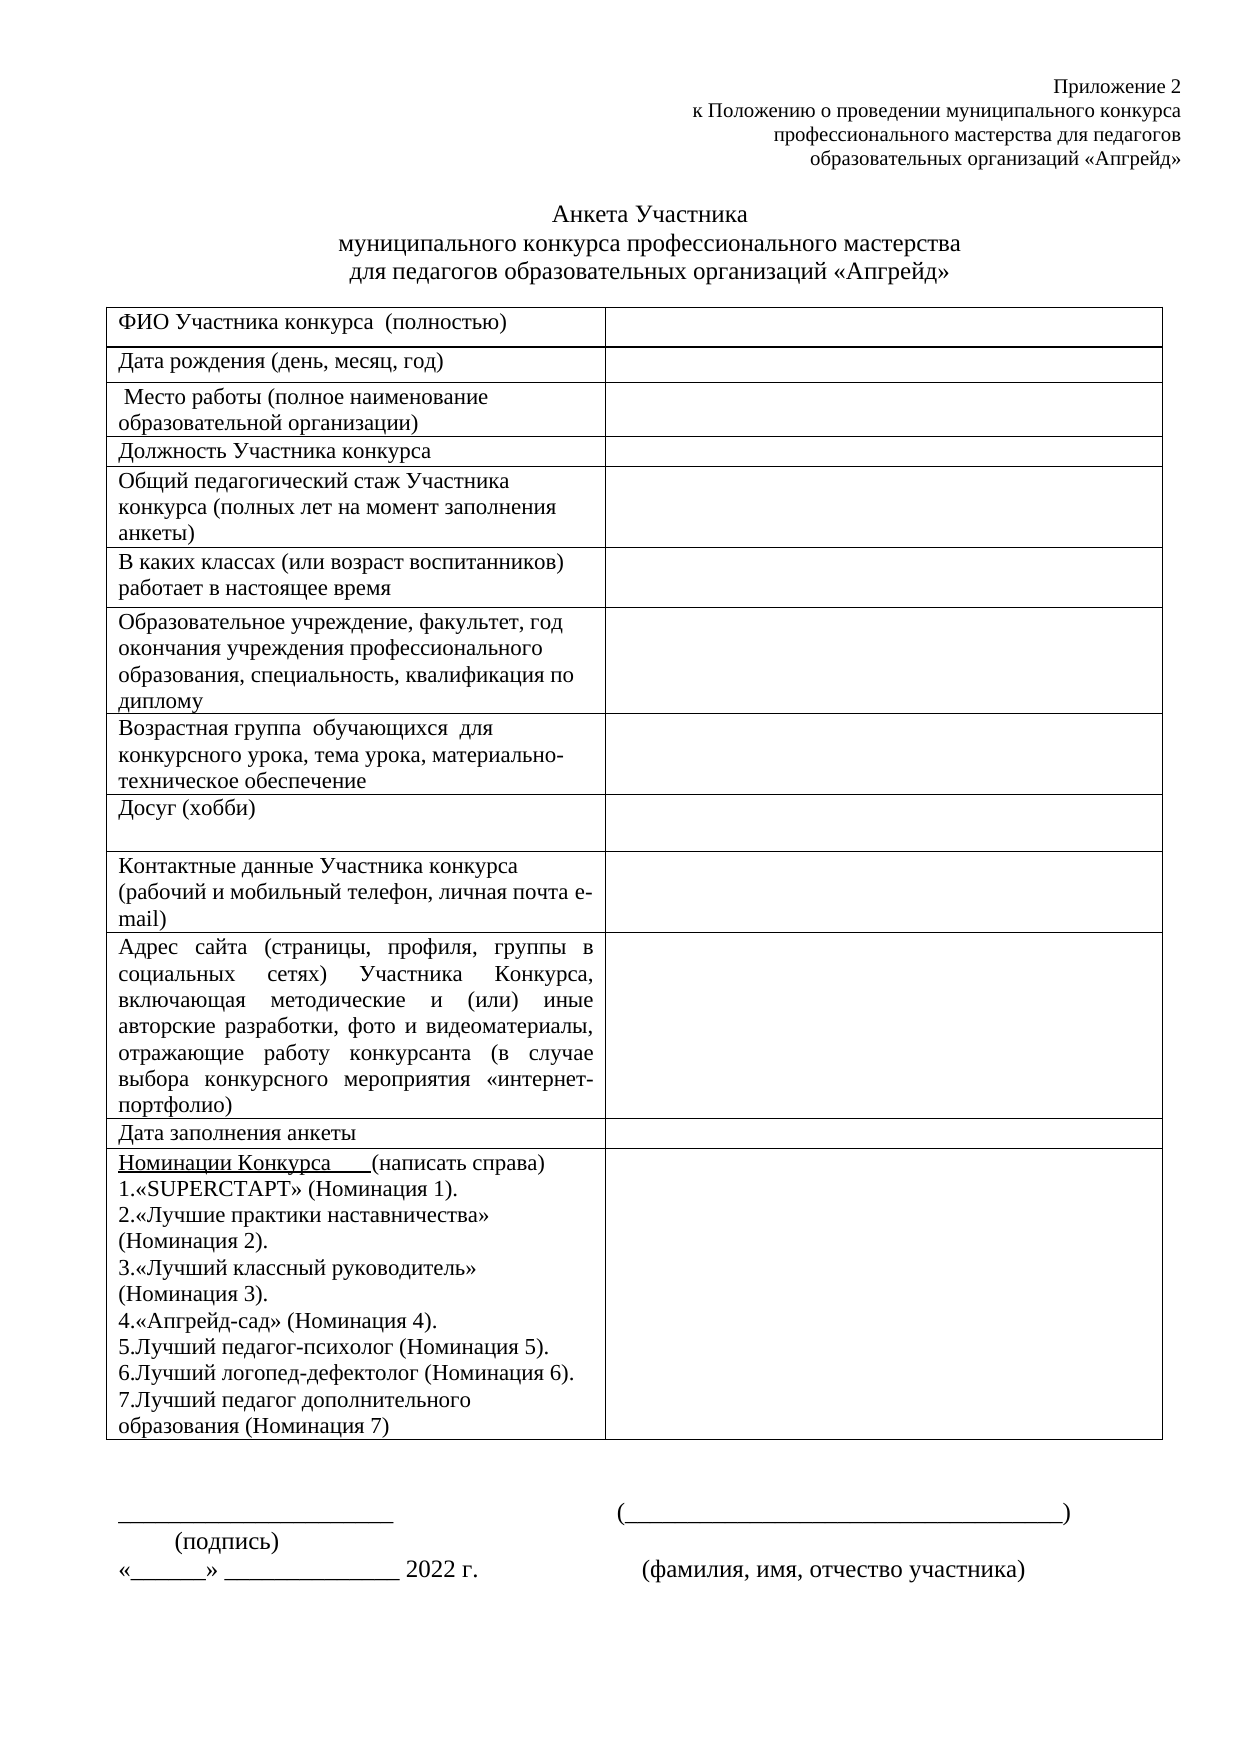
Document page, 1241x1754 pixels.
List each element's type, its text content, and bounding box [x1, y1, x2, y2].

text к Положению о проведении муниципального конкурса профессионального мастерства для педагогов образовательных организаций «Апгрейд» [650, 98, 1181, 170]
table_cell В каких классах (или возраст воспитанников) работает в настоящее время [107, 548, 605, 607]
table_cell Место работы (полное наименование образовательной организации) [107, 383, 605, 436]
table_cell [606, 852, 1162, 932]
table_header ______________________ (подпись) [107, 1497, 605, 1554]
table_cell [606, 348, 1162, 382]
list для педагогов образовательных организаций «Апгрейд» [118, 256, 1181, 285]
table_cell [606, 608, 1162, 713]
list муниципального конкурса профессионального мастерства [118, 228, 1181, 256]
table_header [606, 308, 1162, 346]
table_cell [606, 933, 1162, 1118]
table_cell [606, 714, 1162, 793]
table_cell [606, 437, 1162, 466]
table_cell Досуг (хобби) [107, 795, 605, 851]
table_cell Образовательное учреждение, факультет, год окончания учреждения профессионального образования, специальность, квалификация по диплому [107, 608, 605, 713]
table_cell Контактные данные Участника конкурса (рабочий и мобильный телефон, личная почта e-mail) [107, 852, 605, 932]
table_cell Дата заполнения анкеты [107, 1119, 605, 1147]
table_header (___________________________________) [605, 1497, 1104, 1554]
table_cell Дата рождения (день, месяц, год) [107, 348, 605, 382]
table_cell [606, 383, 1162, 436]
table_cell Должность Участника конкурса [107, 437, 605, 466]
table_cell Номинации Конкурса (написать справа) 1.«SUPERСТАРТ» (Номинация 1). 2.«Лучшие практики наставничества» (Номинация 2). 3.«Лучший классный руководитель» (Номинация 3). 4.«Апгрейд-сад» (Номинация 4). 5.Лучший педагог-психолог (Номинация 5). 6.Лучший логопед-дефектолог (Номинация 6). 7.Лучший педагог дополнительного образования (Номинация 7) [107, 1149, 605, 1438]
table_cell [606, 1149, 1162, 1438]
table_cell [606, 467, 1162, 547]
table_cell [606, 548, 1162, 607]
table_cell Адрес сайта (страницы, профиля, группы в социальных сетях) Участника Конкурса, включающая методические и (или) иные авторские разработки, фото и видеоматериалы, отражающие работу конкурсанта (в случае выбора конкурсного мероприятия «интернет-портфолио) [107, 933, 605, 1118]
table_cell Общий педагогический стаж Участника конкурса (полных лет на момент заполнения анкеты) [107, 467, 605, 547]
text Приложение 2 [118, 74, 1181, 98]
table_cell Возрастная группа обучающихся для конкурсного урока, тема урока, материально-техническое обеспечение [107, 714, 605, 793]
table_cell «______» ______________ 2022 г. [107, 1555, 605, 1583]
table_cell [606, 1119, 1162, 1147]
table_header ФИО Участника конкурса (полностью) [107, 308, 605, 346]
table_cell (фамилия, имя, отчество участника) [605, 1555, 1104, 1583]
table_cell [606, 795, 1162, 851]
list Анкета Участника [118, 199, 1181, 228]
